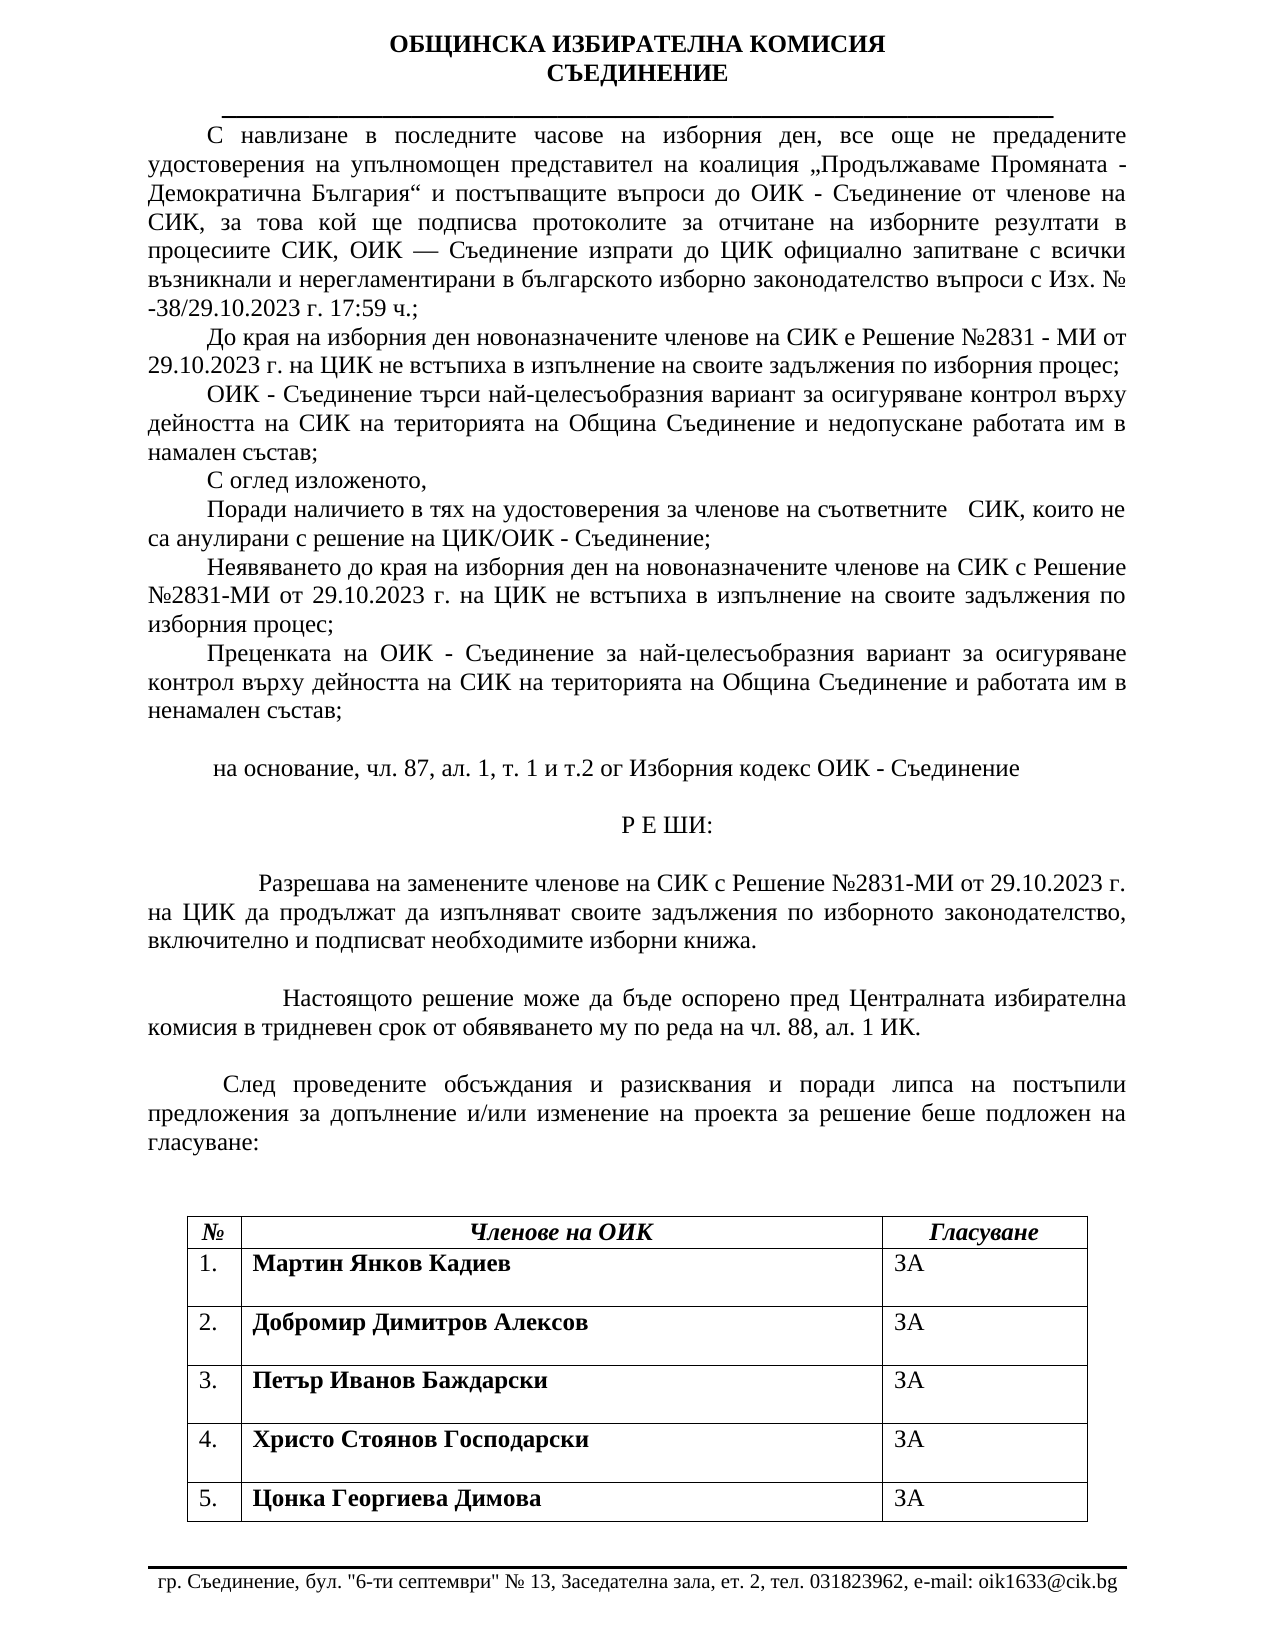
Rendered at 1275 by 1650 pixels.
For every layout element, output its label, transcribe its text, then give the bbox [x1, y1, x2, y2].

table_cell ЗА [883, 1483, 1087, 1521]
text Р Е ШИ: [148, 811, 1127, 839]
table_cell ЗА [883, 1307, 1087, 1364]
table_cell 2. [188, 1307, 241, 1364]
text С оглед изложеното, [148, 466, 1127, 494]
table_cell ЗА [883, 1424, 1087, 1482]
text на основание, чл. 87, ал. 1, т. 1 и т.2 ог Изборния кодекс ОИК - Съединение [148, 753, 1127, 782]
text Преценката на ОИК - Съединение за най-целесъобразния вариант за осигуряване контрол върху дейността на СИК на територията на Община Съединение и работата им в ненамален състав; [148, 638, 1127, 724]
text Настоящото решение може да бъде оспорено пред Централната избирателна комисия в тридневен срок от обявяването му по реда на чл. 88, ал. 1 ИК. [148, 983, 1127, 1041]
text Поради наличието в тях на удостоверения за членове на съответните СИК, които не са анулирани с решение на ЦИК/ОИК - Съединение; [148, 494, 1127, 552]
text След проведените обсъждания и разисквания и поради липса на постъпили предложения за допълнение и/или изменение на проекта за решение беше подложен на гласуване: [148, 1069, 1127, 1156]
text С навлизане в последните часове на изборния ден, все още не предадените удостоверения на упълномощен представител на коалиция „Продължаваме Промяната - Демократична България“ и постъпващите въпроси до ОИК - Съединение от членове на СИК, за това кой ще подписва протоколите за отчитане на изборните резултати в процесиите СИК, ОИК — Съединение изпрати до ЦИК официално запитване с всички възникнали и нерегламентирани в българското изборно законодателство въпроси с Изх. № -38/29.10.2023 г. 17:59 ч.; [148, 121, 1127, 322]
table_header Гласуване [883, 1217, 1087, 1247]
table_cell ЗА [883, 1366, 1087, 1423]
text Неявяването до края на изборния ден на новоназначените членове на СИК с Решение №2831-МИ от 29.10.2023 г. на ЦИК не встъпиха в изпълнение на своите задължения по изборния процес; [148, 552, 1127, 638]
table_cell 4. [188, 1424, 241, 1482]
table_cell Цонка Георгиева Димова [242, 1483, 882, 1521]
table_cell 1. [188, 1249, 241, 1306]
table_header Членове на ОИК [242, 1217, 882, 1247]
table_cell Добромир Димитров Алексов [242, 1307, 882, 1364]
text Разрешава на заменените членове на СИК с Решение №2831-МИ от 29.10.2023 г. на ЦИК да продължат да изпълняват своите задължения по изборното законодателство, включително и подписват необходимите изборни книжа. [148, 868, 1127, 954]
table_cell Мартин Янков Кадиев [242, 1249, 882, 1306]
text ОИК - Съединение търси най-целесъобразния вариант за осигуряване контрол върху дейността на СИК на територията на Община Съединение и недопускане работата им в намален състав; [148, 379, 1127, 466]
table_cell ЗА [883, 1249, 1087, 1306]
table_cell Христо Стоянов Господарски [242, 1424, 882, 1482]
text До края на изборния ден новоназначените членове на СИК е Решение №2831 - МИ от 29.10.2023 г. на ЦИК не встъпиха в изпълнение на своите задължения по изборния процес; [148, 322, 1127, 379]
table_cell 3. [188, 1366, 241, 1423]
table_header № [188, 1217, 241, 1247]
table_cell 5. [188, 1483, 241, 1521]
